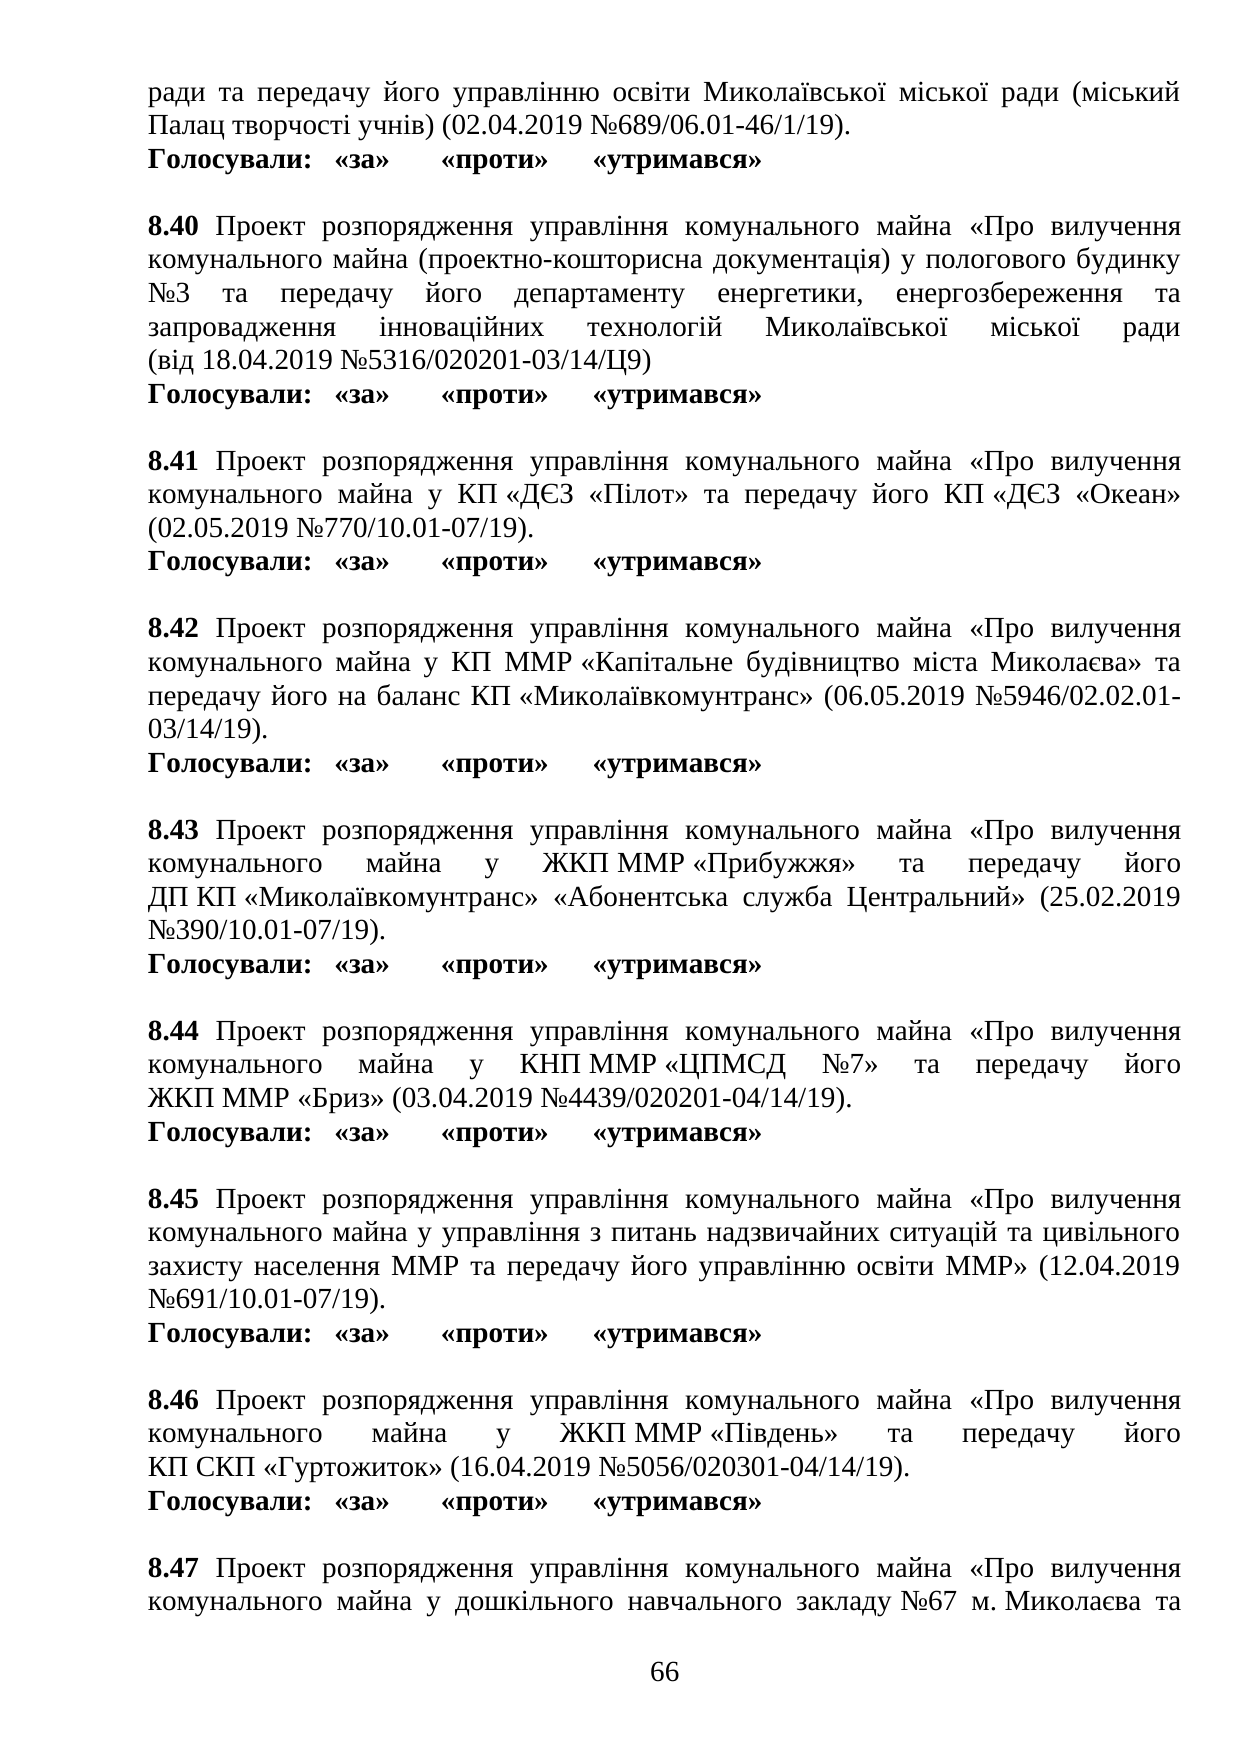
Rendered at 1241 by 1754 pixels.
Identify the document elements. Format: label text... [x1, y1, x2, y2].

text Голосували: «за» «проти» «утримався» [148, 1315, 1181, 1348]
text 8.42 Проект розпорядження управління комунального майна «Про вилучення комунального майна у КП ММР «Капітальне будівництво міста Миколаєва» та передачу його на баланс КП «Миколаївкомунтранс» (06.05.2019 №5946/02.02.01-03/14/19). [148, 611, 1181, 745]
text Голосували: «за» «проти» «утримався» [148, 745, 1181, 778]
text Голосували: «за» «проти» «утримався» [148, 141, 1181, 174]
text 8.44 Проект розпорядження управління комунального майна «Про вилучення комунального майна у КНП ММР «ЦПМСД №7» та передачу його ЖКП ММР «Бриз» (03.04.2019 №4439/020201-04/14/19). [148, 1013, 1181, 1114]
text 8.46 Проект розпорядження управління комунального майна «Про вилучення комунального майна у ЖКП ММР «Південь» та передачу його КП СКП «Гуртожиток» (16.04.2019 №5056/020301-04/14/19). [148, 1382, 1181, 1483]
text 8.41 Проект розпорядження управління комунального майна «Про вилучення комунального майна у КП «ДЄЗ «Пілот» та передачу його КП «ДЄЗ «Океан» (02.05.2019 №770/10.01-07/19). [148, 443, 1181, 543]
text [148, 1550, 1181, 1617]
text 8.43 Проект розпорядження управління комунального майна «Про вилучення комунального майна у ЖКП ММР «Прибужжя» та передачу його ДП КП «Миколаївкомунтранс» «Абонентська служба Центральний» (25.02.2019 №390/10.01-07/19). [148, 812, 1181, 946]
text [148, 74, 1181, 141]
text Голосували: «за» «проти» «утримався» [148, 1483, 1181, 1516]
text 8.40 Проект розпорядження управління комунального майна «Про вилучення комунального майна (проектно-кошторисна документація) у пологового будинку №3 та передачу його департаменту енергетики, енергозбереження та запровадження інноваційних технологій Миколаївської міської ради (від 18.04.2019 №5316/020201-03/14/Ц9) [148, 208, 1181, 376]
text Голосували: «за» «проти» «утримався» [148, 1114, 1181, 1147]
text Голосували: «за» «проти» «утримався» [148, 543, 1181, 577]
text Голосували: «за» «проти» «утримався» [148, 376, 1181, 409]
text 8.45 Проект розпорядження управління комунального майна «Про вилучення комунального майна у управління з питань надзвичайних ситуацій та цивільного захисту населення ММР та передачу його управлінню освіти ММР» (12.04.2019 №691/10.01-07/19). [148, 1181, 1181, 1315]
text Голосували: «за» «проти» «утримався» [148, 946, 1181, 979]
